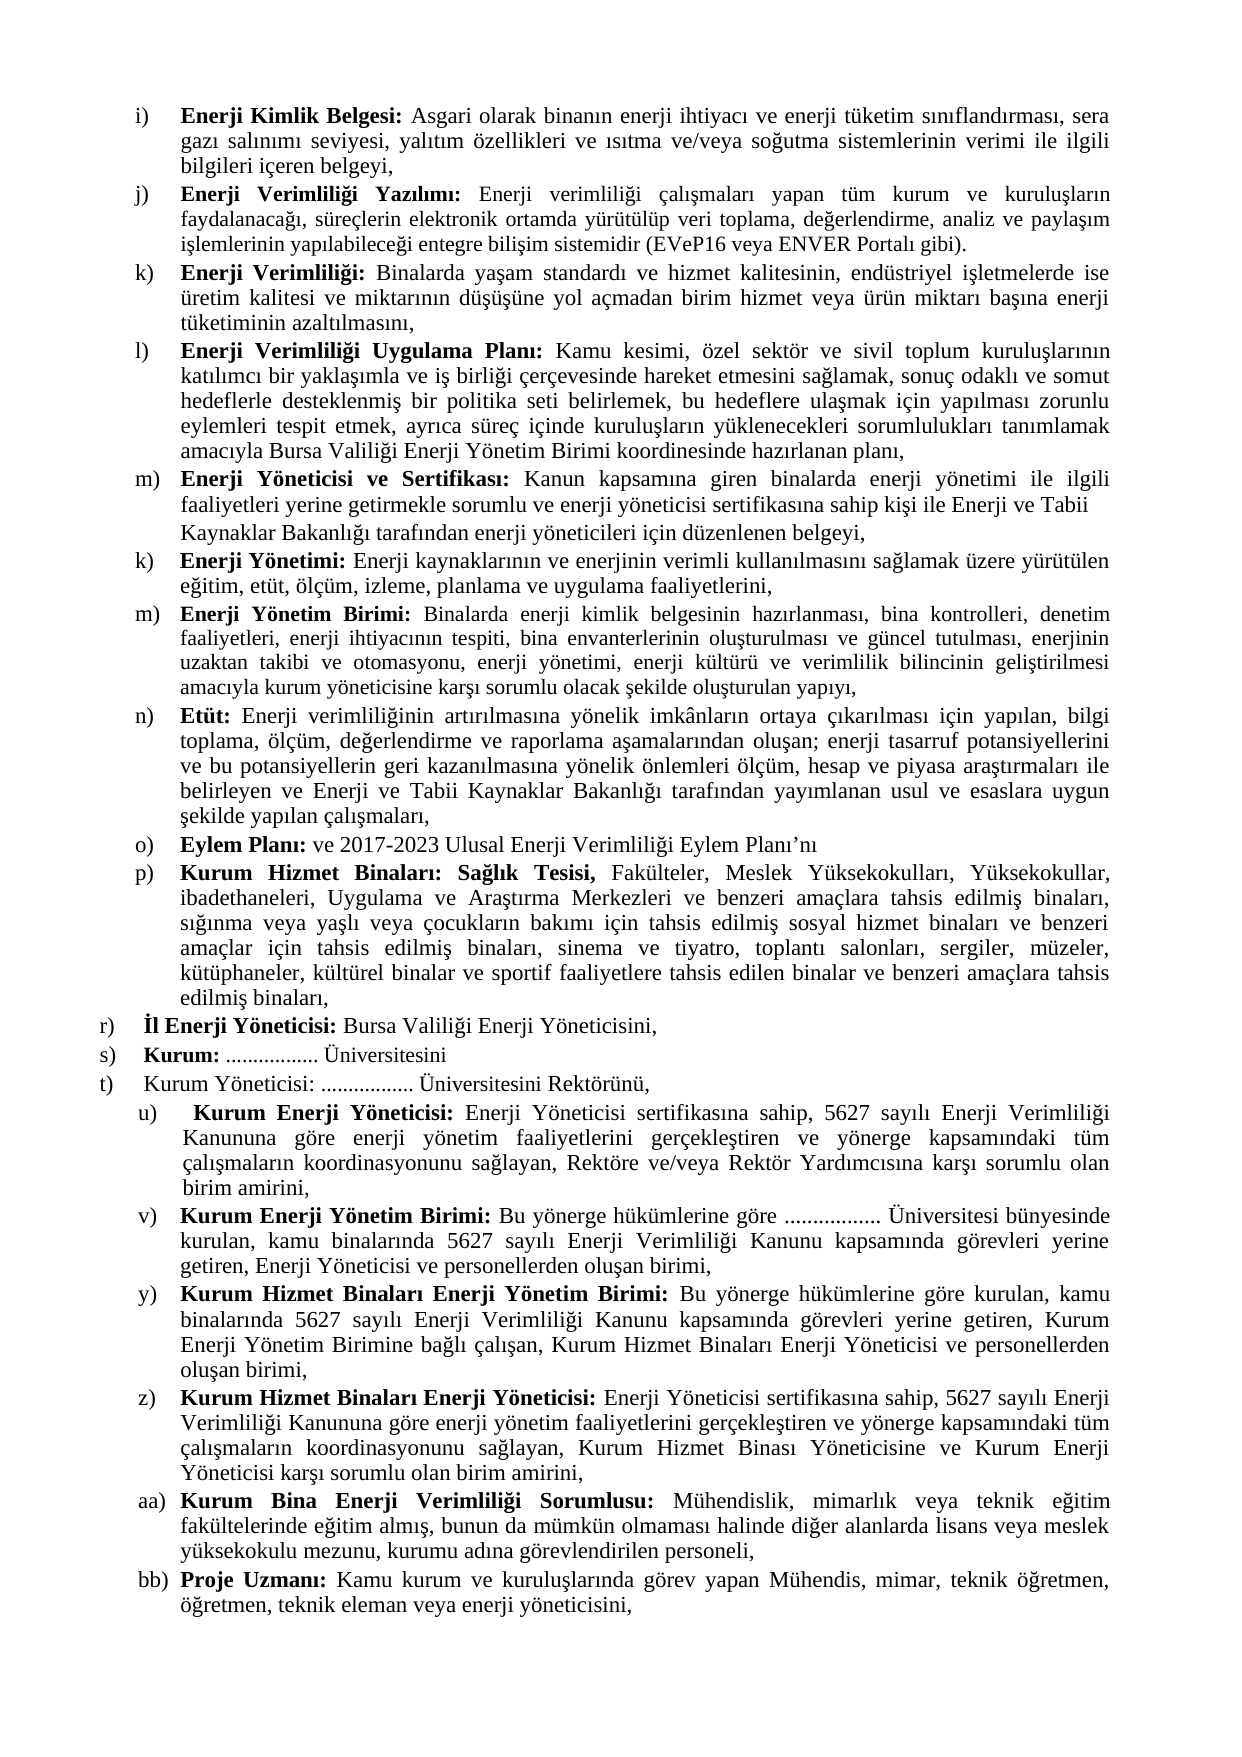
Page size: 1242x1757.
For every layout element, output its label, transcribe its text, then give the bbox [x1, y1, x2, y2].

list Kurum Enerji Yönetim Birimi: Bu yönerge hükümlerine göre ................. Üniversitesi bünyesinde kurulan, kamu binalarında 5627 sayılı Enerji Verimliliği Kanunu kapsamında görevleri yerine getiren, Enerji Yöneticisi ve personellerden oluşan birimi, [138, 1203, 1111, 1279]
list Kurum Hizmet Binaları Enerji Yöneticisi: Enerji Yöneticisi sertifikasına sahip, 5627 sayılı Enerji Verimliliği Kanununa göre enerji yönetim faaliyetlerini gerçekleştiren ve yönerge kapsamındaki tüm çalışmaların koordinasyonunu sağlayan, Kurum Hizmet Binası Yöneticisine ve Kurum Enerji Yöneticisi karşı sorumlu olan birim amirini, [138, 1385, 1111, 1486]
list Kurum Yöneticisi: ................. Üniversitesini Rektörünü, [99, 1071, 1111, 1096]
list Enerji Yönetim Birimi: Binalarda enerji kimlik belgesinin hazırlanması, bina kontrolleri, denetim faaliyetleri, enerji ihtiyacının tespiti, bina envanterlerinin oluşturulması ve güncel tutulması, enerjinin uzaktan takibi ve otomasyonu, enerji yönetimi, enerji kültürü ve verimlilik bilincinin geliştirilmesi amacıyla kurum yöneticisine karşı sorumlu olacak şekilde oluşturulan yapıyı, [135, 601, 1111, 699]
list Kurum Hizmet Binaları: Sağlık Tesisi, Fakülteler, Meslek Yüksekokulları, Yüksekokullar, ibadethaneleri, Uygulama ve Araştırma Merkezleri ve benzeri amaçlara tahsis edilmiş binaları, sığınma veya yaşlı veya çocukların bakımı için tahsis edilmiş sosyal hizmet binaları ve benzeri amaçlar için tahsis edilmiş binaları, sinema ve tiyatro, toplantı salonları, sergiler, müzeler, kütüphaneler, kültürel binalar ve sportif faaliyetlere tahsis edilen binalar ve benzeri amaçlara tahsis edilmiş binaları, [135, 860, 1111, 1011]
list Kurum: ................. Üniversitesini [99, 1042, 1111, 1067]
list Kurum Bina Enerji Verimliliği Sorumlusu: Mühendislik, mimarlık veya teknik eğitim fakültelerinde eğitim almış, bunun da mümkün olmaması halinde diğer alanlarda lisans veya meslek yüksekokulu mezunu, kurumu adına görevlendirilen personeli, [138, 1489, 1111, 1564]
text Kaynaklar Bakanlığı tarafından enerji yöneticileri için düzenlenen belgeyi, [180, 520, 1111, 545]
list Kurum Enerji Yöneticisi: Enerji Yöneticisi sertifikasına sahip, 5627 sayılı Enerji Verimliliği Kanununa göre enerji yönetim faaliyetlerini gerçekleştiren ve yönerge kapsamındaki tüm çalışmaların koordinasyonunu sağlayan, Rektöre ve/veya Rektör Yardımcısına karşı sorumlu olan birim amirini, [138, 1100, 1111, 1200]
list Kurum Hizmet Binaları Enerji Yönetim Birimi: Bu yönerge hükümlerine göre kurulan, kamu binalarında 5627 sayılı Enerji Verimliliği Kanunu kapsamında görevleri yerine getiren, Kurum Enerji Yönetim Birimine bağlı çalışan, Kurum Hizmet Binaları Enerji Yöneticisi ve personellerden oluşan birimi, [138, 1282, 1111, 1382]
list Eylem Planı: ve 2017-2023 Ulusal Enerji Verimliliği Eylem Planı’nı [135, 832, 1111, 857]
list Etüt: Enerji verimliliğinin artırılmasına yönelik imkânların ortaya çıkarılması için yapılan, bilgi toplama, ölçüm, değerlendirme ve raporlama aşamalarından oluşan; enerji tasarruf potansiyellerini ve bu potansiyellerin geri kazanılmasına yönelik önlemleri ölçüm, hesap ve piyasa araştırmaları ile belirleyen ve Enerji ve Tabii Kaynaklar Bakanlığı tarafından yayımlanan usul ve esaslara uygun şekilde yapılan çalışmaları, [135, 703, 1111, 829]
text k) Enerji Yönetimi: Enerji kaynaklarının ve enerjinin verimli kullanılmasını sağlamak üzere yürütülen eğitim, etüt, ölçüm, izleme, planlama ve uygulama faaliyetlerini, [135, 548, 1111, 598]
list Enerji Kimlik Belgesi: Asgari olarak binanın enerji ihtiyacı ve enerji tüketim sınıflandırması, sera gazı salınımı seviyesi, yalıtım özellikleri ve ısıtma ve/veya soğutma sistemlerinin verimi ile ilgili bilgileri içeren belgeyi, [135, 103, 1111, 179]
list Enerji Yöneticisi ve Sertifikası: Kanun kapsamına giren binalarda enerji yönetimi ile ilgili faaliyetleri yerine getirmekle sorumlu ve enerji yöneticisi sertifikasına sahip kişi ile Enerji ve Tabii [135, 467, 1111, 517]
list Enerji Verimliliği: Binalarda yaşam standardı ve hizmet kalitesinin, endüstriyel işletmelerde ise üretim kalitesi ve miktarının düşüşüne yol açmadan birim hizmet veya ürün miktarı başına enerji tüketiminin azaltılmasını, [135, 260, 1111, 335]
list İl Enerji Yöneticisi: Bursa Valiliği Enerji Yöneticisini, [99, 1014, 1111, 1039]
list Enerji Verimliliği Yazılımı: Enerji verimliliği çalışmaları yapan tüm kurum ve kuruluşların faydalanacağı, süreçlerin elektronik ortamda yürütülüp veri toplama, değerlendirme, analiz ve paylaşım işlemlerinin yapılabileceği entegre bilişim sistemidir (EVeP16 veya ENVER Portalı gibi). [135, 182, 1111, 256]
list Enerji Verimliliği Uygulama Planı: Kamu kesimi, özel sektör ve sivil toplum kuruluşlarının katılımcı bir yaklaşımla ve iş birliği çerçevesinde hareket etmesini sağlamak, sonuç odaklı ve somut hedeflerle desteklenmiş bir politika seti belirlemek, bu hedeflere ulaşmak için yapılması zorunlu eylemleri tespit etmek, ayrıca süreç içinde kuruluşların yüklenecekleri sorumlulukları tanımlamak amacıyla Bursa Valiliği Enerji Yönetim Birimi koordinesinde hazırlanan planı, [135, 338, 1111, 464]
list Proje Uzmanı: Kamu kurum ve kuruluşlarında görev yapan Mühendis, mimar, teknik öğretmen, öğretmen, teknik eleman veya enerji yöneticisini, [138, 1567, 1111, 1617]
